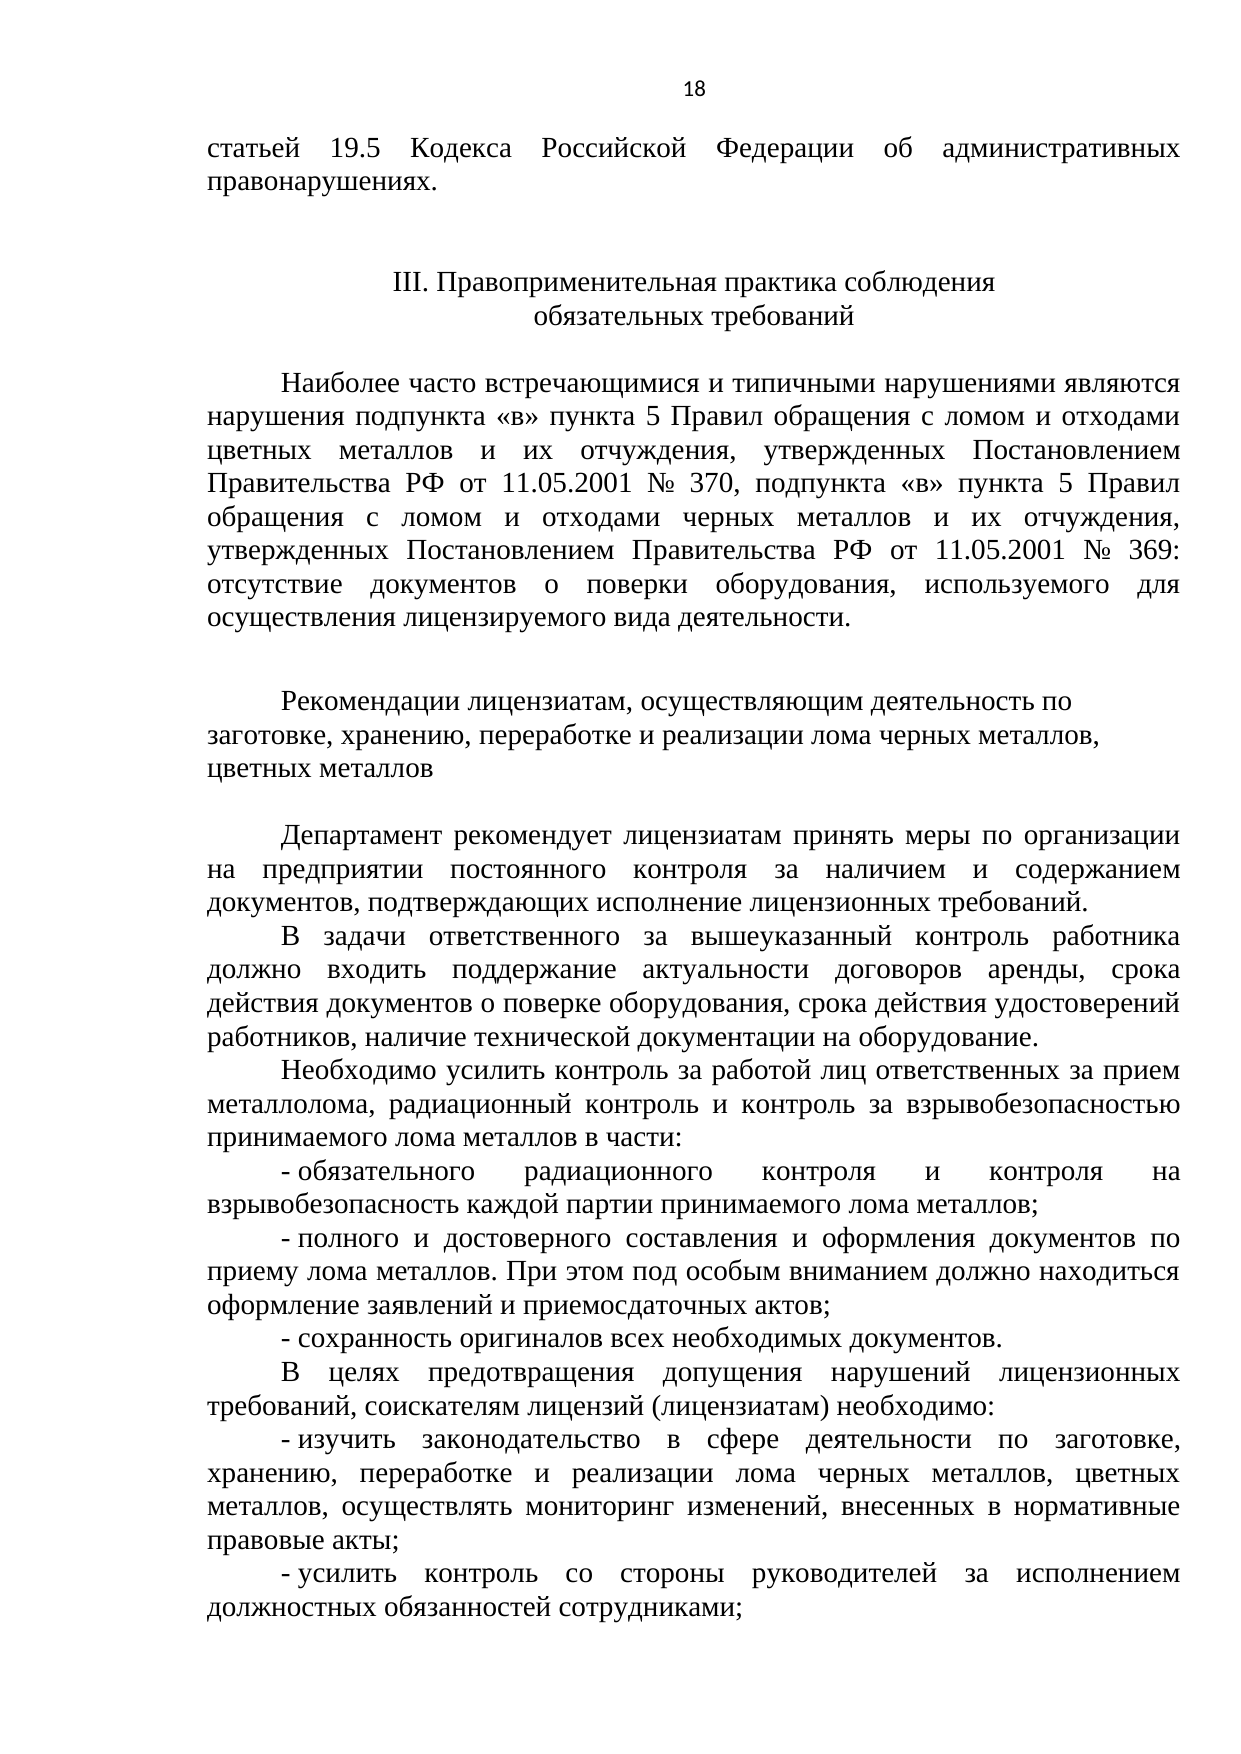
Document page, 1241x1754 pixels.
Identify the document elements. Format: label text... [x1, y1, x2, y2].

text В целях предотвращения допущения нарушений лицензионных требований, соискателям лицензий (лицензиатам) необходимо: [207, 1354, 1181, 1421]
text Департамент рекомендует лицензиатам принять меры по организации на предприятии постоянного контроля за наличием и содержанием документов, подтверждающих исполнение лицензионных требований. [207, 817, 1181, 918]
text обязательных требований [207, 298, 1181, 331]
text - полного и достоверного составления и оформления документов по приему лома металлов. При этом под особым вниманием должно находиться оформление заявлений и приемосдаточных актов; [207, 1220, 1181, 1321]
text Необходимо усилить контроль за работой лиц ответственных за прием металлолома, радиационный контроль и контроль за взрывобезопасностью принимаемого лома металлов в части: [207, 1052, 1181, 1153]
text Наиболее часто встречающимися и типичными нарушениями являются нарушения подпункта «в» пункта 5 Правил обращения с ломом и отходами цветных металлов и их отчуждения, утвержденных Постановлением Правительства РФ от 11.05.2001 № 370, подпункта «в» пункта 5 Правил обращения с ломом и отходами черных металлов и их отчуждения, утвержденных Постановлением Правительства РФ от 11.05.2001 № 369: отсутствие документов о поверки оборудования, используемого для осуществления лицензируемого вида деятельности. [207, 365, 1181, 633]
text III. Правоприменительная практика соблюдения [207, 264, 1181, 298]
text В задачи ответственного за вышеуказанный контроль работника должно входить поддержание актуальности договоров аренды, срока действия документов о поверке оборудования, срока действия удостоверений работников, наличие технической документации на оборудование. [207, 918, 1181, 1052]
text - усилить контроль со стороны руководителей за исполнением должностных обязанностей сотрудниками; [207, 1555, 1181, 1622]
text - изучить законодательство в сфере деятельности по заготовке, хранению, переработке и реализации лома черных металлов, цветных металлов, осуществлять мониторинг изменений, внесенных в нормативные правовые акты; [207, 1421, 1181, 1555]
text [207, 130, 1181, 197]
text - сохранность оригиналов всех необходимых документов. [207, 1321, 1181, 1354]
text Рекомендации лицензиатам, осуществляющим деятельность по заготовке, хранению, переработке и реализации лома черных металлов, цветных металлов [207, 683, 1181, 784]
text - обязательного радиационного контроля и контроля на взрывобезопасность каждой партии принимаемого лома металлов; [207, 1153, 1181, 1220]
